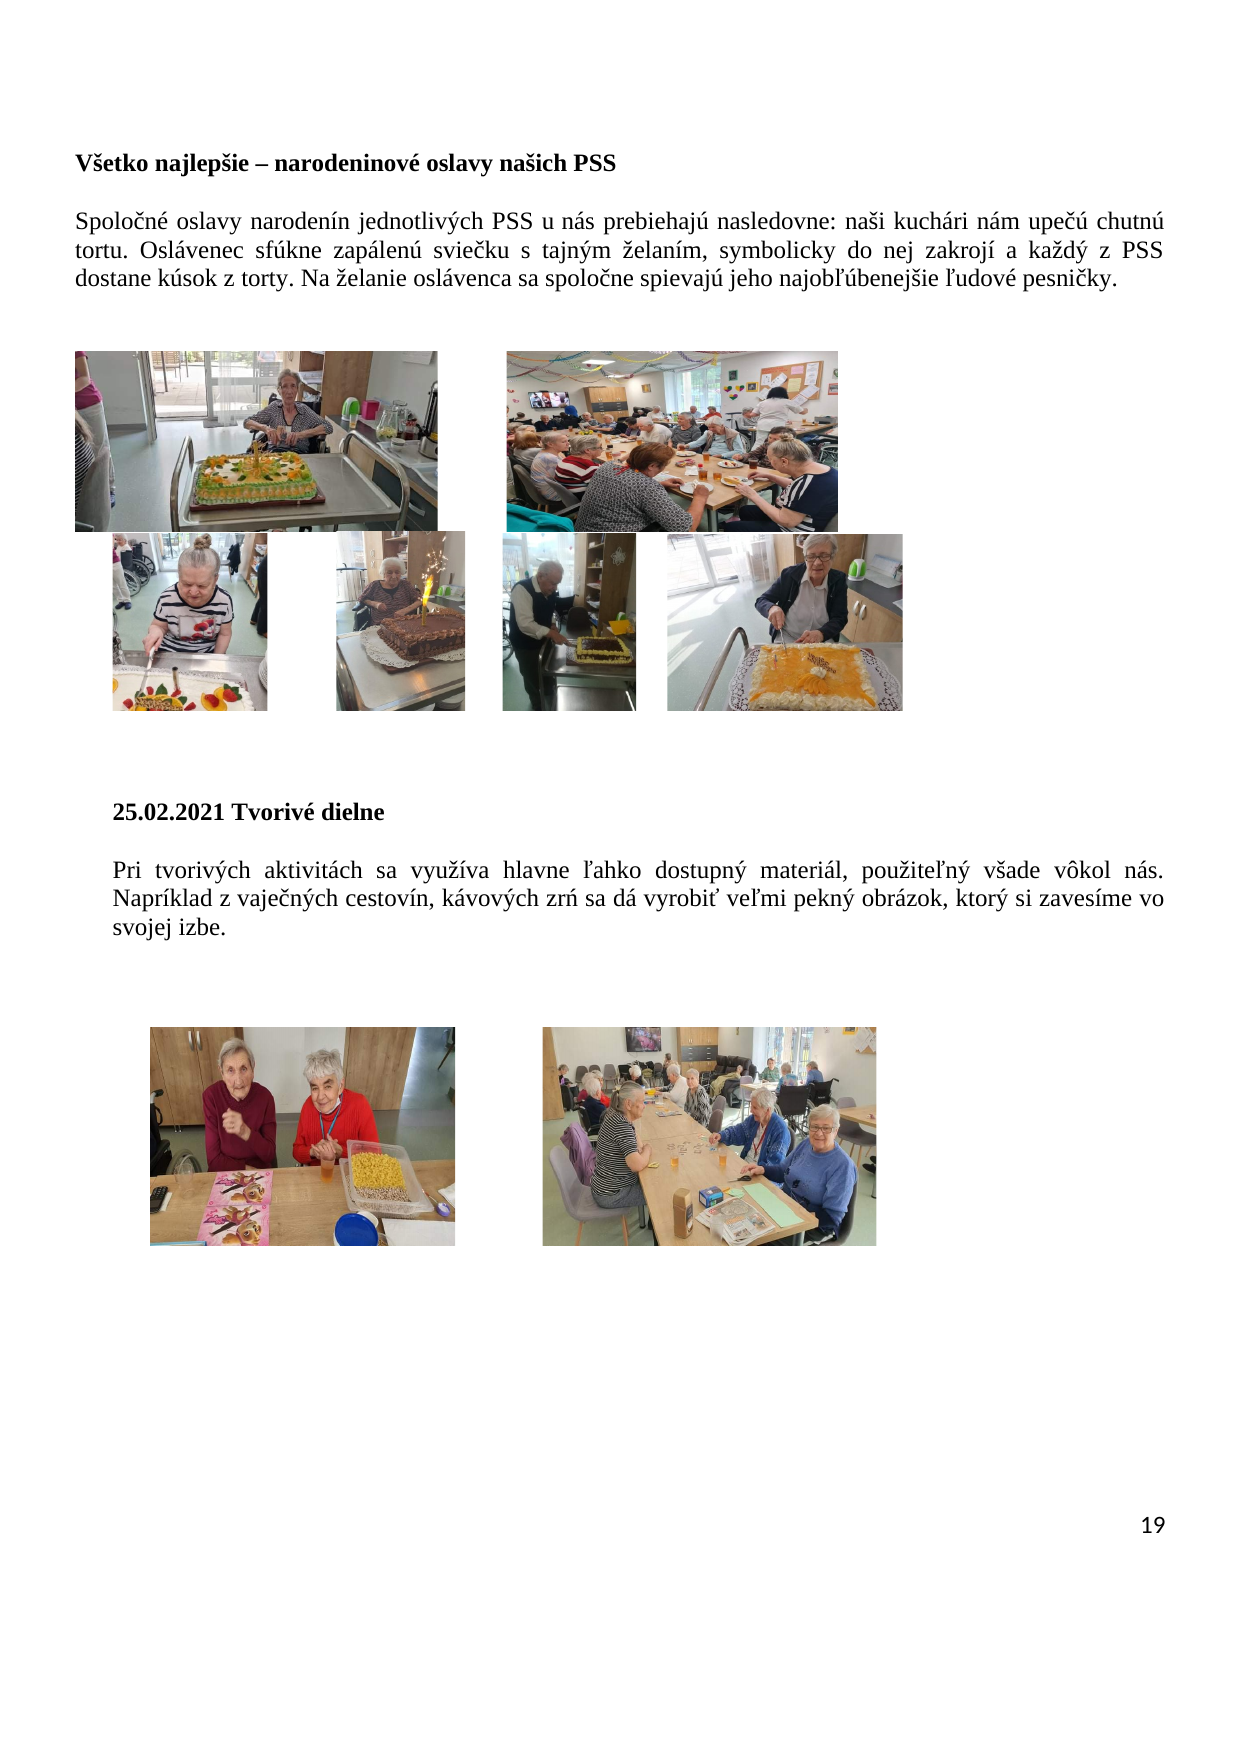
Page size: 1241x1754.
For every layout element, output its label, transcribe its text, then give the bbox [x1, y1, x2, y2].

picture [506, 351, 838, 532]
text Spoločné oslavy narodenín jednotlivých PSS u nás prebiehajú nasledovne: naši kuchári nám upečú chutnú tortu. Oslávenec sfúkne zapálenú sviečku s tajným želaním, symbolicky do nej zakrojí a každý z PSS dostane kúsok z torty. Na želanie oslávenca sa spoločne spievajú jeho najobľúbenejšie ľudové pesničky. [75, 206, 1165, 292]
picture [75, 351, 466, 711]
picture [667, 534, 903, 711]
picture [502, 533, 637, 711]
picture [150, 1027, 456, 1246]
text Pri tvorivých aktivitách sa využíva hlavne ľahko dostupný materiál, použiteľný všade vôkol nás. Napríklad z vaječných cestovín, kávových zrń sa dá vyrobiť veľmi pekný obrázok, ktorý si zavesíme vo svojej izbe. [112, 855, 1165, 941]
text 25.02.2021 Tvorivé dielne [112, 797, 1165, 826]
picture [112, 533, 268, 711]
picture [542, 1027, 877, 1246]
text Všetko najlepšie – narodeninové oslavy našich PSS [75, 148, 1165, 177]
